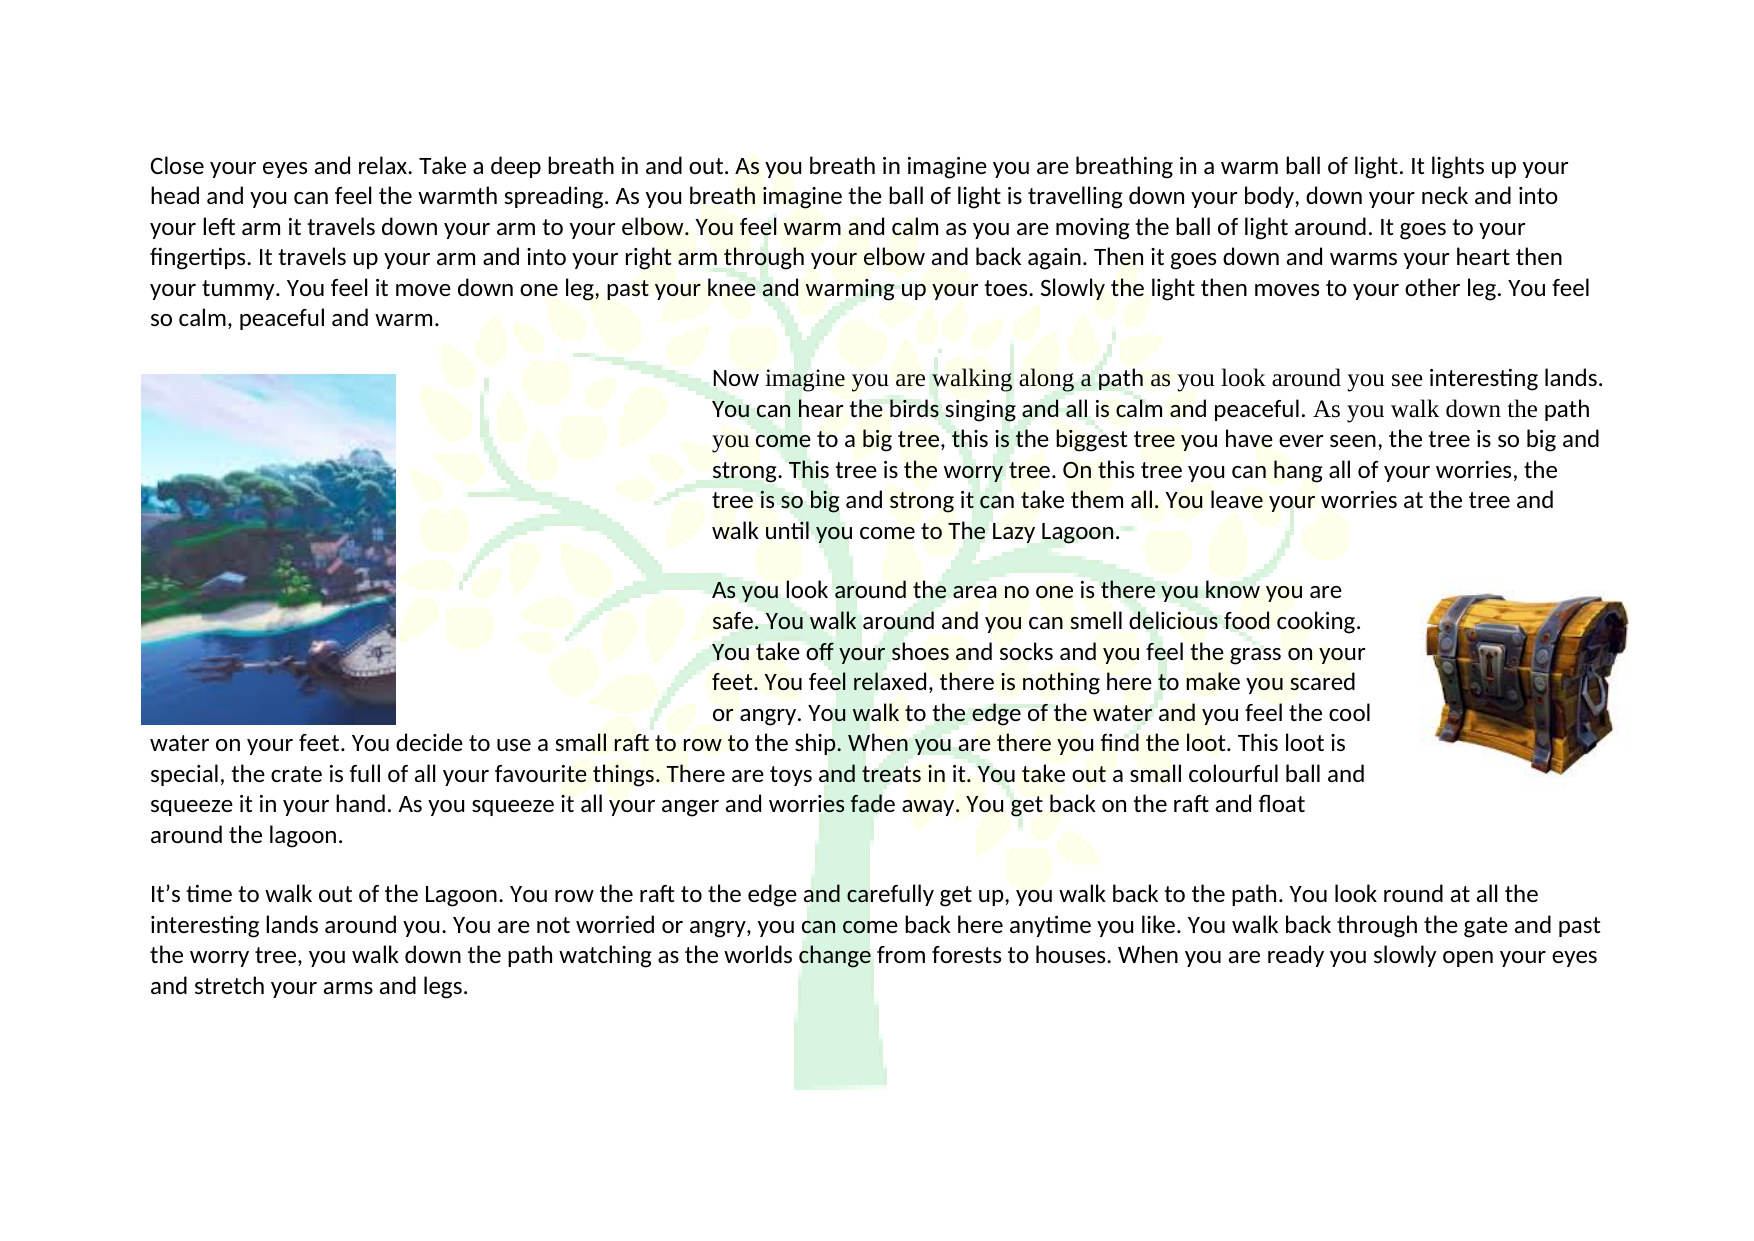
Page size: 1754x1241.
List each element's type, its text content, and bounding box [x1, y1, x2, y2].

text As you look around the area no one is there you know you are safe. You walk around and you can smell delicious food cooking. You take off your shoes and socks and you feel the grass on your feet. You feel relaxed, there is nothing here to make you scared or angry. You walk to the edge of the water and you feel the cool water on your feet. You decide to use a small raft to row to the ship. When you are there you find the loot. This loot is special, the crate is full of all your favourite things. There are toys and treats in it. You take out a small colourful ball and squeeze it in your hand. As you squeeze it all your anger and worries fade away. You get back on the raft and float around the lagoon. [150, 574, 1604, 849]
text Close your eyes and relax. Take a deep breath in and out. As you breath in imagine you are breathing in a warm ball of light. It lights up your head and you can feel the warmth spreading. As you breath imagine the ball of light is travelling down your body, down your neck and into your left arm it travels down your arm to your elbow. You feel warm and calm as you are moving the ball of light around. It goes to your fingertips. It travels up your arm and into your right arm through your elbow and back again. Then it goes down and warms your heart then your tummy. You feel it move down one leg, past your knee and warming up your toes. Slowly the light then moves to your other leg. You feel so calm, peaceful and warm. [150, 150, 1604, 333]
text It’s time to walk out of the Lagoon. You row the raft to the edge and carefully get up, you walk back to the path. You look round at all the interesting lands around you. You are not worried or angry, you can come back here anytime you like. You walk back through the gate and past the worry tree, you walk down the path watching as the worlds change from forests to houses. When you are ready you slowly open your eyes and stretch your arms and legs. [150, 878, 1604, 1001]
picture [1379, 538, 1672, 831]
picture [141, 374, 396, 725]
text Now imagine you are walking along a path as you look around you see interesting lands. You can hear the birds singing and all is calm and peaceful. As you walk down the path you come to a big tree, this is the biggest tree you have ever seen, the tree is so big and strong. This tree is the worry tree. On this tree you can hang all of your worries, the tree is so big and strong it can take them all. You leave your worries at the tree and walk until you come to The Lazy Lagoon. [150, 362, 1604, 545]
